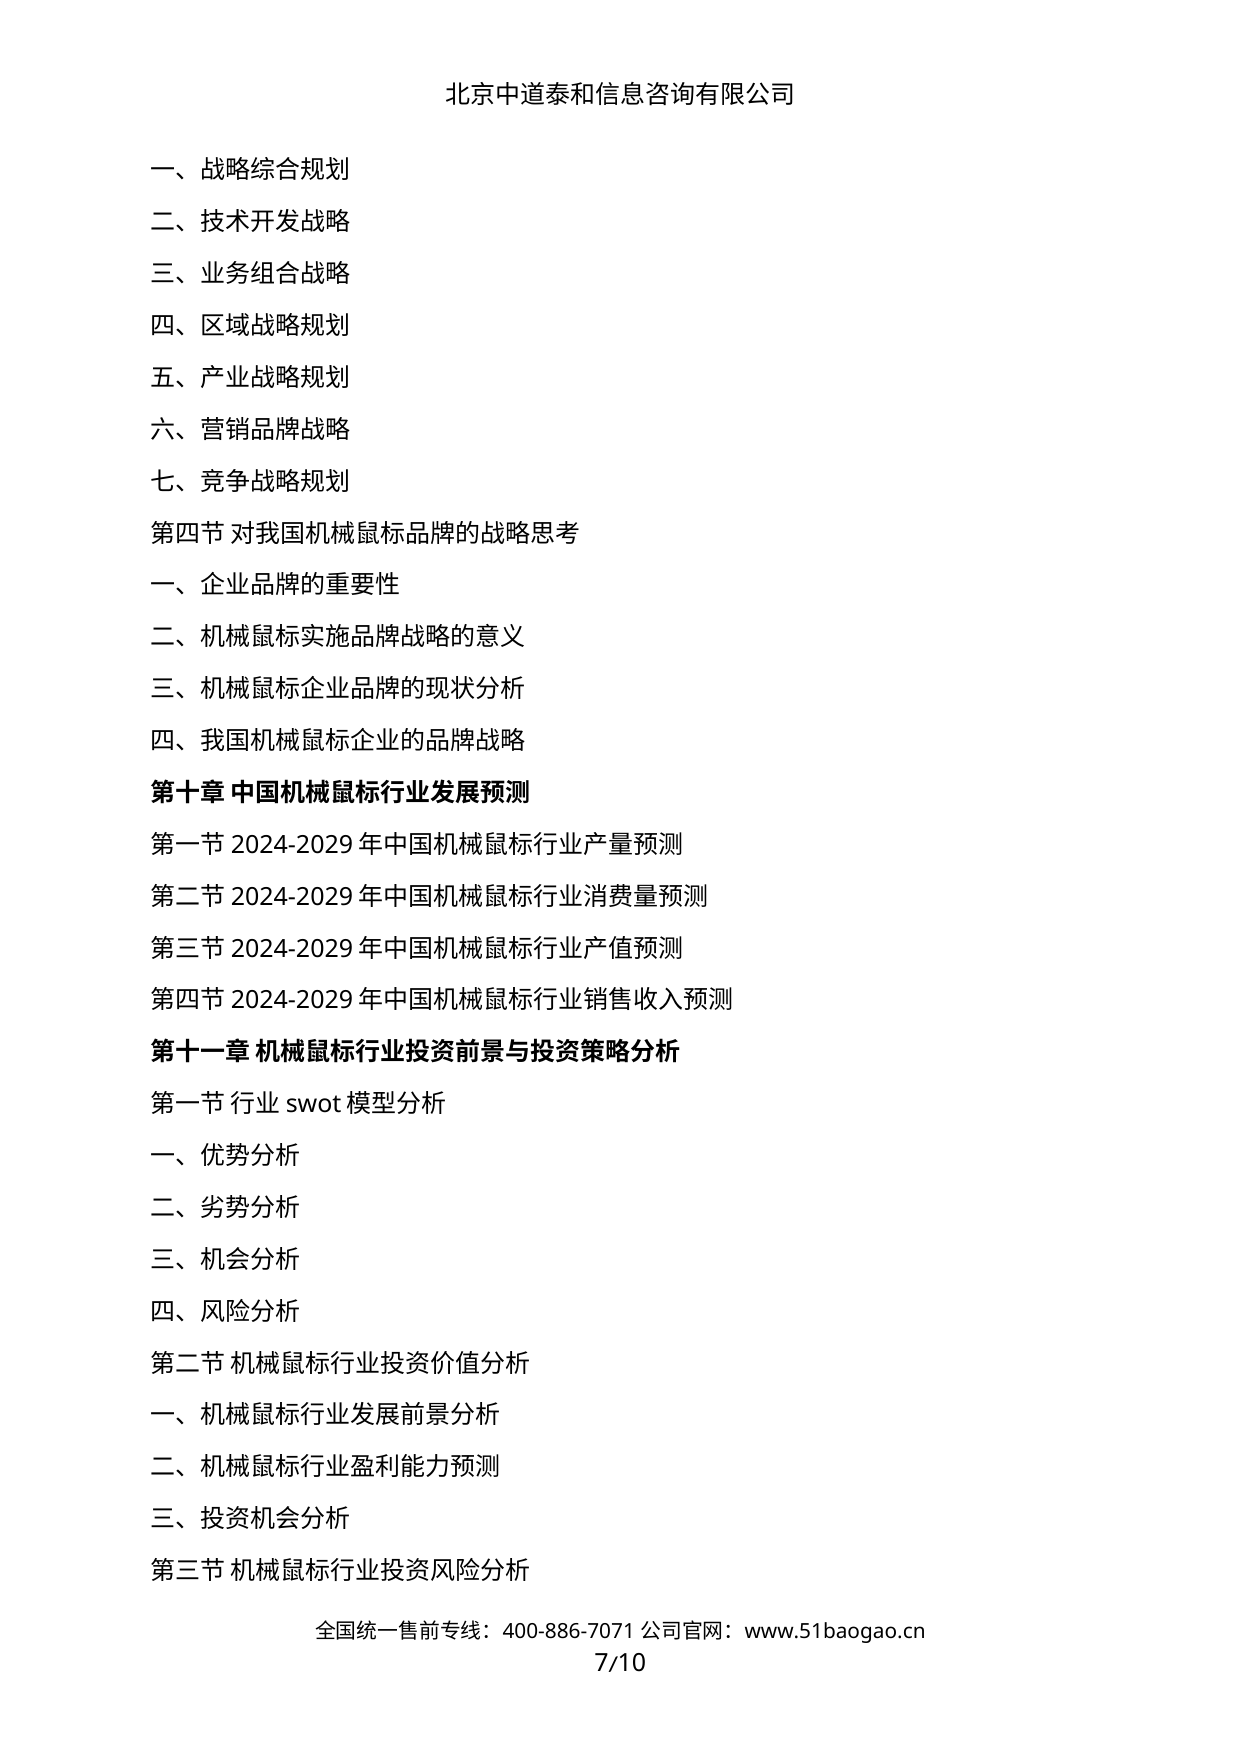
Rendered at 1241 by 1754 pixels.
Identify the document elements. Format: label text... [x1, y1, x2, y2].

text 第十章 中国机械鼠标行业发展预测 [150, 772, 1090, 809]
text 二、劣势分析 [150, 1187, 1090, 1224]
text 第一节 2024-2029年中国机械鼠标行业产量预测 [150, 824, 1090, 861]
text 第四节 2024-2029年中国机械鼠标行业销售收入预测 [150, 980, 1090, 1016]
text 二、技术开发战略 [150, 202, 1090, 238]
text 四、区域战略规划 [150, 306, 1090, 342]
text 第一节 行业swot模型分析 [150, 1084, 1090, 1120]
text 一、战略综合规划 [150, 150, 1090, 186]
text 五、产业战略规划 [150, 357, 1090, 394]
text 二、机械鼠标实施品牌战略的意义 [150, 617, 1090, 653]
text 第四节 对我国机械鼠标品牌的战略思考 [150, 513, 1090, 549]
text 四、风险分析 [150, 1291, 1090, 1327]
text 三、机械鼠标企业品牌的现状分析 [150, 669, 1090, 705]
text 第三节 机械鼠标行业投资风险分析 [150, 1551, 1090, 1587]
text 六、营销品牌战略 [150, 409, 1090, 446]
text 三、业务组合战略 [150, 254, 1090, 290]
text 七、竞争战略规划 [150, 461, 1090, 497]
text 二、机械鼠标行业盈利能力预测 [150, 1447, 1090, 1483]
text 第二节 2024-2029年中国机械鼠标行业消费量预测 [150, 876, 1090, 912]
text 一、企业品牌的重要性 [150, 565, 1090, 601]
text 第三节 2024-2029年中国机械鼠标行业产值预测 [150, 928, 1090, 964]
text 三、投资机会分析 [150, 1499, 1090, 1535]
text 一、机械鼠标行业发展前景分析 [150, 1395, 1090, 1431]
text 三、机会分析 [150, 1239, 1090, 1276]
text 一、优势分析 [150, 1136, 1090, 1172]
text 四、我国机械鼠标企业的品牌战略 [150, 721, 1090, 757]
text 第二节 机械鼠标行业投资价值分析 [150, 1343, 1090, 1379]
text 第十一章 机械鼠标行业投资前景与投资策略分析 [150, 1032, 1090, 1068]
